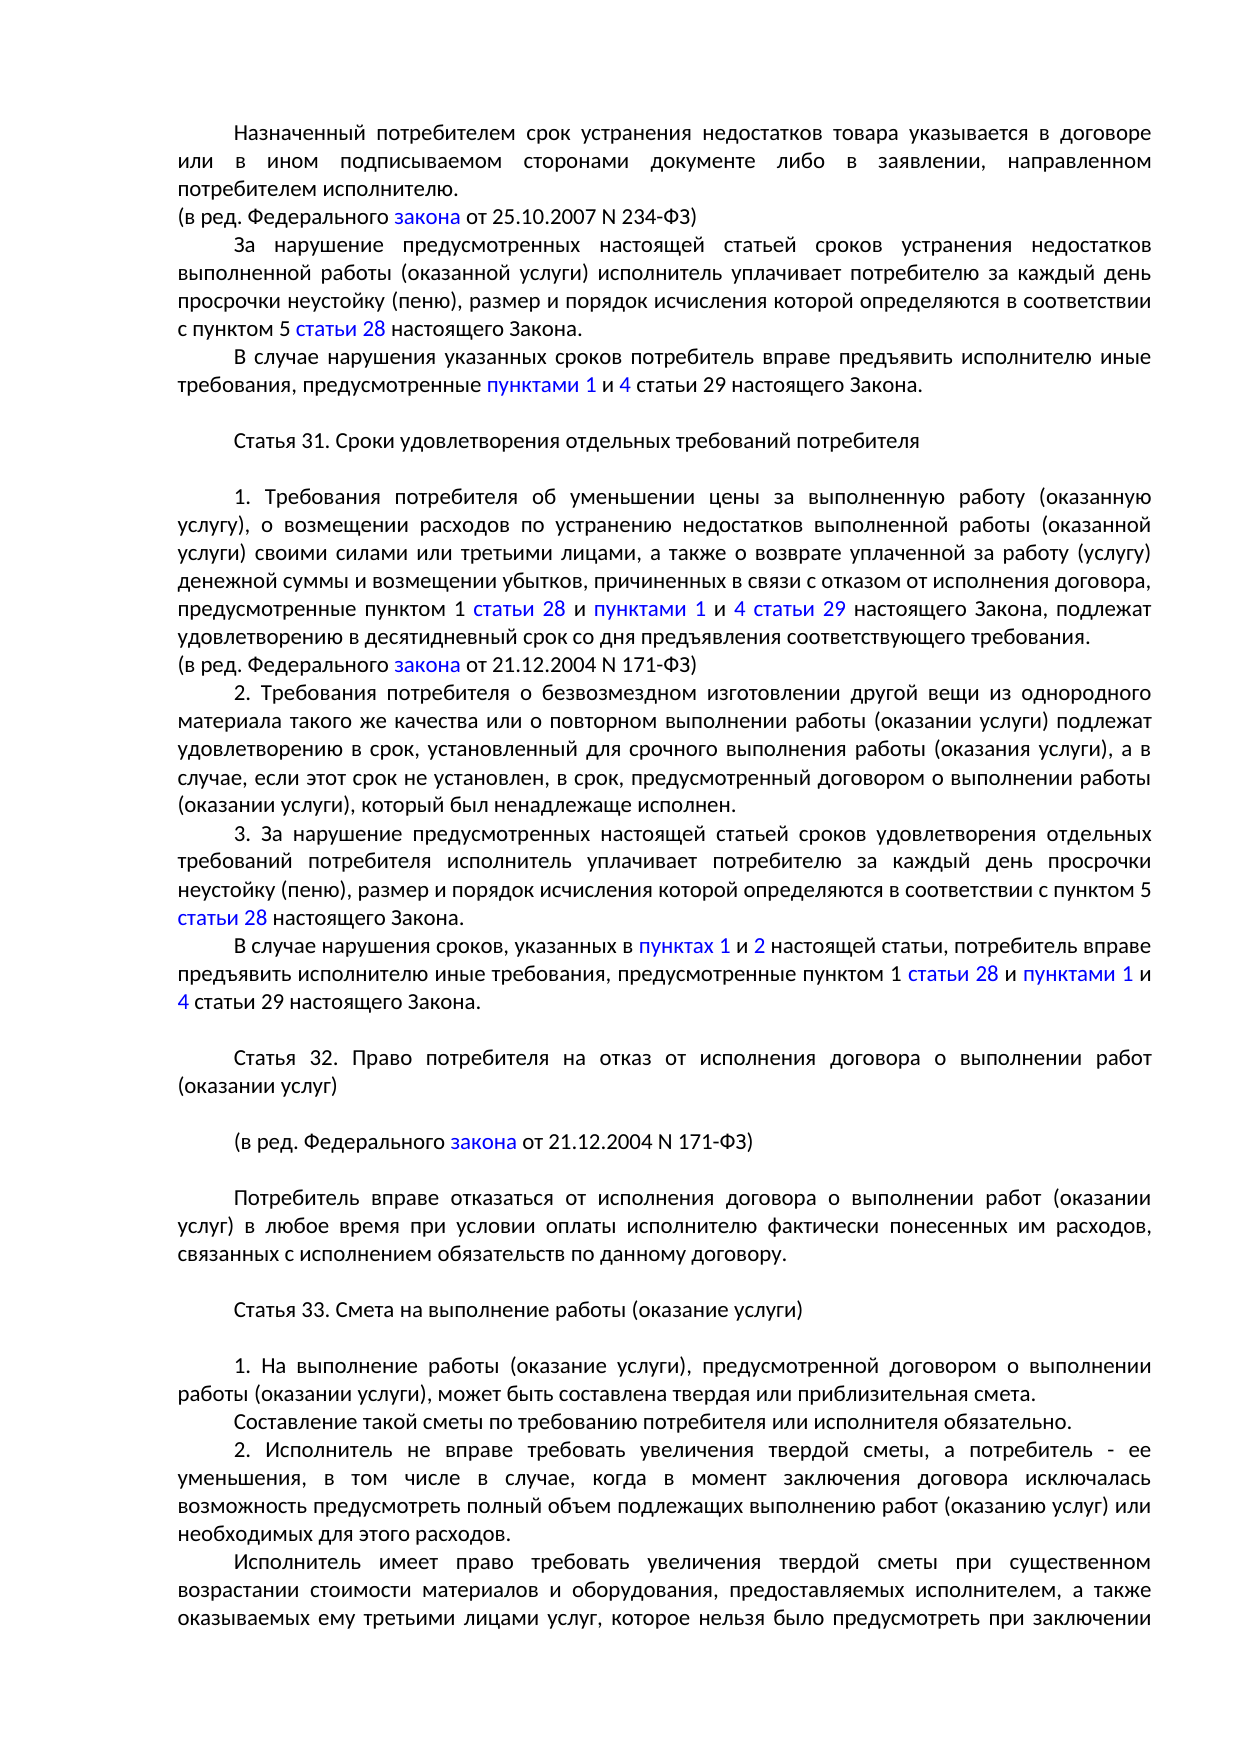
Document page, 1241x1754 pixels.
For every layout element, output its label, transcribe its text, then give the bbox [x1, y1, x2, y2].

text 1. Требования потребителя об уменьшении цены за выполненную работу (оказанную услугу), о возмещении расходов по устранению недостатков выполненной работы (оказанной услуги) своими силами или третьими лицами, а также о возврате уплаченной за работу (услугу) денежной суммы и возмещении убытков, причиненных в связи с отказом от исполнения договора, предусмотренные пунктом 1 статьи 28 и пунктами 1 и 4 статьи 29 настоящего Закона, подлежат удовлетворению в десятидневный срок со дня предъявления соответствующего требования. [177, 482, 1152, 651]
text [177, 1547, 1152, 1631]
text Статья 32. Право потребителя на отказ от исполнения договора о выполнении работ (оказании услуг) [177, 1043, 1152, 1099]
text 2. Требования потребителя о безвозмездном изготовлении другой вещи из однородного материала такого же качества или о повторном выполнении работы (оказании услуги) подлежат удовлетворению в срок, установленный для срочного выполнения работы (оказания услуги), а в случае, если этот срок не установлен, в срок, предусмотренный договором о выполнении работы (оказании услуги), который был ненадлежаще исполнен. [177, 678, 1152, 819]
text В случае нарушения сроков, указанных в пунктах 1 и 2 настоящей статьи, потребитель вправе предъявить исполнителю иные требования, предусмотренные пунктом 1 статьи 28 и пунктами 1 и 4 статьи 29 настоящего Закона. [177, 931, 1152, 1015]
text Статья 33. Смета на выполнение работы (оказание услуги) [177, 1295, 1152, 1323]
text 3. За нарушение предусмотренных настоящей статьей сроков удовлетворения отдельных требований потребителя исполнитель уплачивает потребителю за каждый день просрочки неустойку (пеню), размер и порядок исчисления которой определяются в соответствии с пунктом 5 статьи 28 настоящего Закона. [177, 819, 1152, 931]
text Статья 31. Сроки удовлетворения отдельных требований потребителя [177, 426, 1152, 454]
text Составление такой сметы по требованию потребителя или исполнителя обязательно. [177, 1407, 1152, 1435]
text Потребитель вправе отказаться от исполнения договора о выполнении работ (оказании услуг) в любое время при условии оплаты исполнителю фактически понесенных им расходов, связанных с исполнением обязательств по данному договору. [177, 1183, 1152, 1267]
text 1. На выполнение работы (оказание услуги), предусмотренной договором о выполнении работы (оказании услуги), может быть составлена твердая или приблизительная смета. [177, 1351, 1152, 1407]
text (в ред. Федерального закона от 21.12.2004 N 171-ФЗ) [177, 651, 1152, 678]
text (в ред. Федерального закона от 25.10.2007 N 234-ФЗ) [177, 202, 1152, 230]
text Назначенный потребителем срок устранения недостатков товара указывается в договоре или в ином подписываемом сторонами документе либо в заявлении, направленном потребителем исполнителю. [177, 118, 1152, 202]
text За нарушение предусмотренных настоящей статьей сроков устранения недостатков выполненной работы (оказанной услуги) исполнитель уплачивает потребителю за каждый день просрочки неустойку (пеню), размер и порядок исчисления которой определяются в соответствии с пунктом 5 статьи 28 настоящего Закона. [177, 230, 1152, 342]
text (в ред. Федерального закона от 21.12.2004 N 171-ФЗ) [177, 1127, 1152, 1155]
text 2. Исполнитель не вправе требовать увеличения твердой сметы, а потребитель - ее уменьшения, в том числе в случае, когда в момент заключения договора исключалась возможность предусмотреть полный объем подлежащих выполнению работ (оказанию услуг) или необходимых для этого расходов. [177, 1435, 1152, 1547]
text В случае нарушения указанных сроков потребитель вправе предъявить исполнителю иные требования, предусмотренные пунктами 1 и 4 статьи 29 настоящего Закона. [177, 342, 1152, 398]
